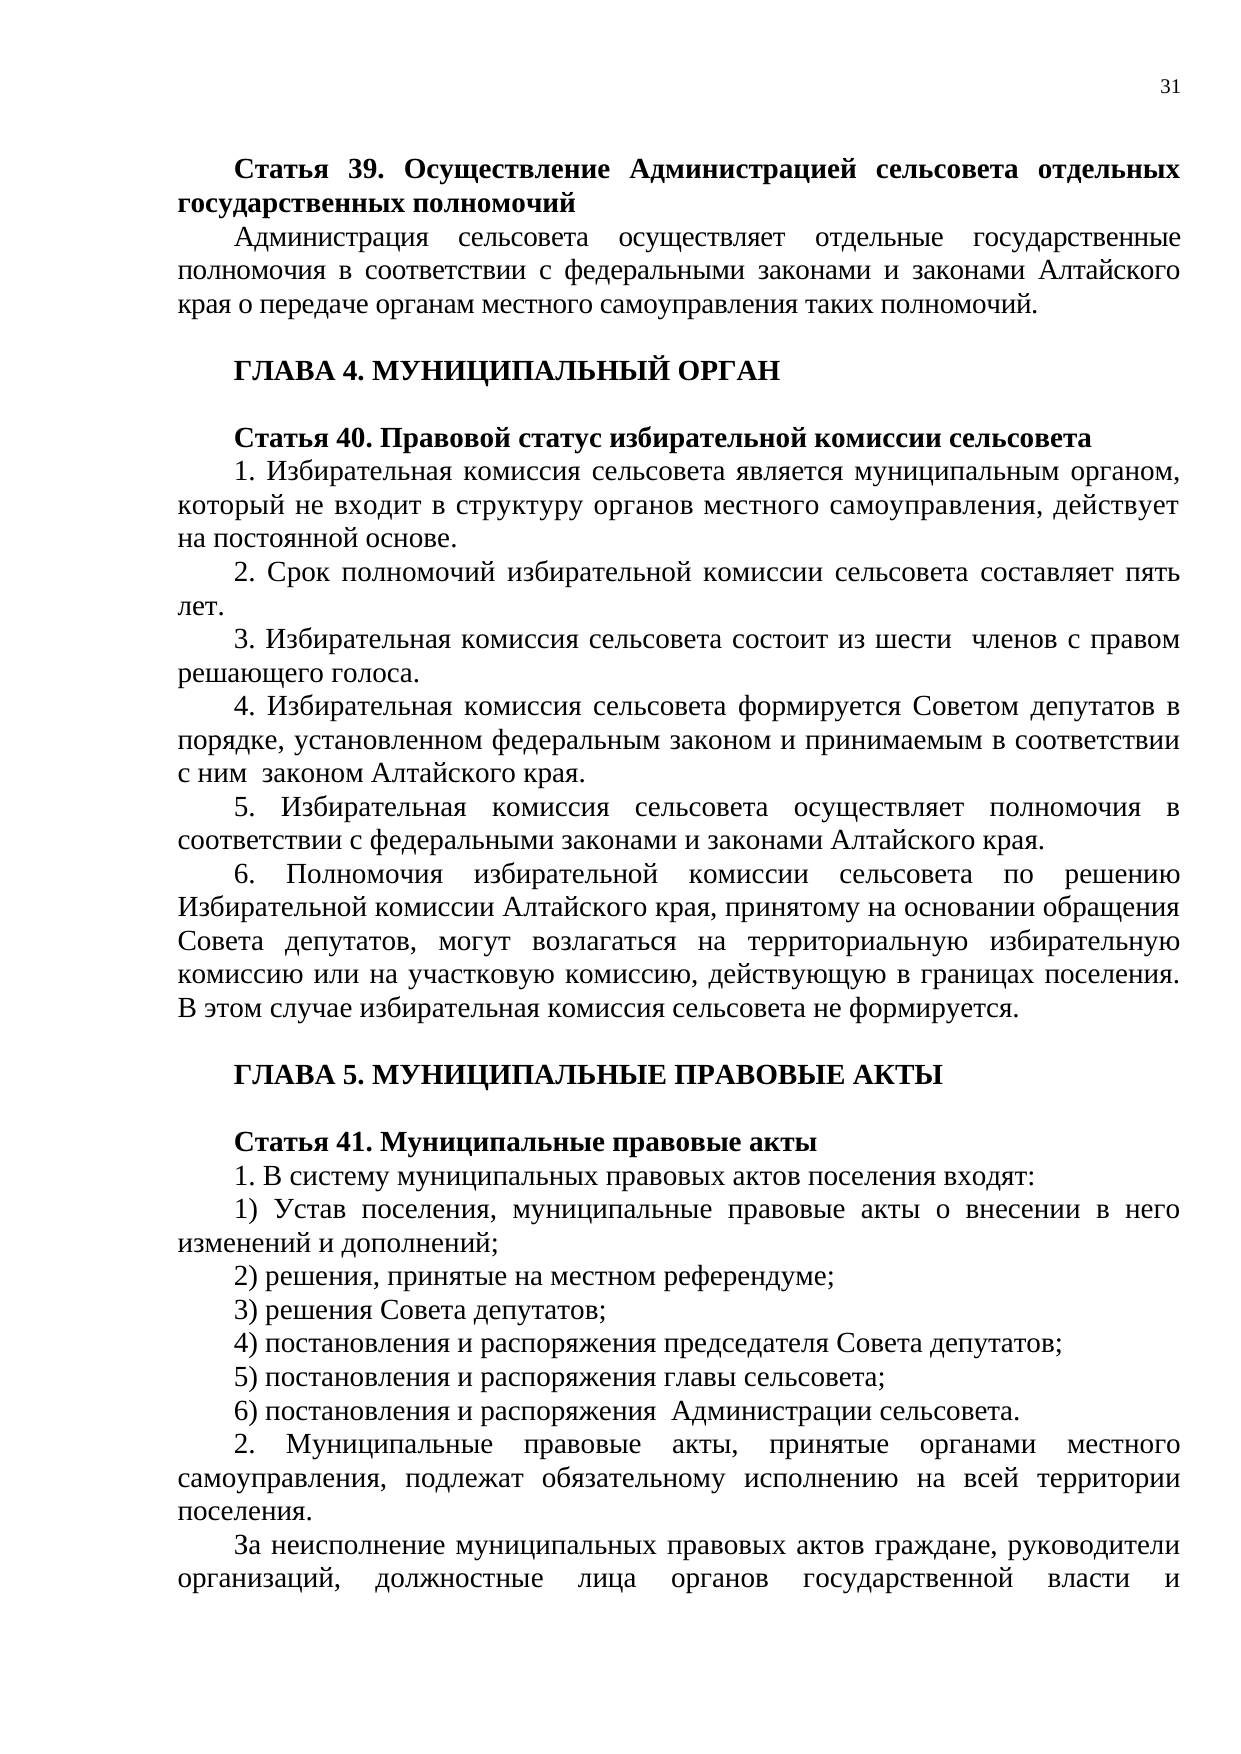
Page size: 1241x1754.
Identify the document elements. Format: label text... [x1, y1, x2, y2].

text 4. Избирательная комиссия сельсовета формируется Советом депутатов в порядке, установленном федеральным законом и принимаемым в соответствии с ним законом Алтайского края. [177, 688, 1181, 789]
text 6) постановления и распоряжения Администрации сельсовета. [177, 1393, 1181, 1426]
text 2. Срок полномочий избирательной комиссии сельсовета составляет пять лет. [177, 554, 1181, 621]
text 1) Устав поселения, муниципальные правовые акты о внесении в него изменений и дополнений; [177, 1191, 1181, 1258]
text 2. Муниципальные правовые акты, принятые органами местного самоуправления, подлежат обязательному исполнению на всей территории поселения. [177, 1426, 1181, 1527]
subtitle Статья 40. Правовой статус избирательной комиссии сельсовета [177, 420, 1181, 453]
subtitle Статья 41. Муниципальные правовые акты [177, 1124, 1181, 1158]
text 1. В систему муниципальных правовых актов поселения входят: [177, 1158, 1181, 1191]
text 4) постановления и распоряжения председателя Совета депутатов; [177, 1326, 1181, 1359]
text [177, 1527, 1181, 1594]
text 1. Избирательная комиссия сельсовета является муниципальным органом, который не входит в структуру органов местного самоуправления, действует на постоянной основе. [177, 453, 1181, 554]
text Статья 39. Осуществление Администрацией сельсовета отдельных государственных полномочий [177, 152, 1181, 219]
text Администрация сельсовета осуществляет отдельные государственные полномочия в соответствии с федеральными законами и законами Алтайского края о передаче органам местного самоуправления таких полномочий. [177, 219, 1181, 319]
text 3) решения Совета депутатов; [177, 1292, 1181, 1326]
text 2) решения, принятые на местном референдуме; [177, 1258, 1181, 1292]
text ГЛАВА 4. МУНИЦИПАЛЬНЫЙ ОРГАН [177, 353, 1181, 386]
text 3. Избирательная комиссия сельсовета состоит из шести членов с правом решающего голоса. [177, 621, 1181, 688]
text 5) постановления и распоряжения главы сельсовета; [177, 1359, 1181, 1393]
subtitle ГЛАВА 5. МУНИЦИПАЛЬНЫЕ ПРАВОВЫЕ АКТЫ [177, 1057, 1181, 1091]
text 5. Избирательная комиссия сельсовета осуществляет полномочия в соответствии с федеральными законами и законами Алтайского края. [177, 789, 1181, 856]
text 6. Полномочия избирательной комиссии сельсовета по решению Избирательной комиссии Алтайского края, принятому на основании обращения Совета депутатов, могут возлагаться на территориальную избирательную комиссию или на участковую комиссию, действующую в границах поселения. В этом случае избирательная комиссия сельсовета не формируется. [177, 856, 1181, 1024]
